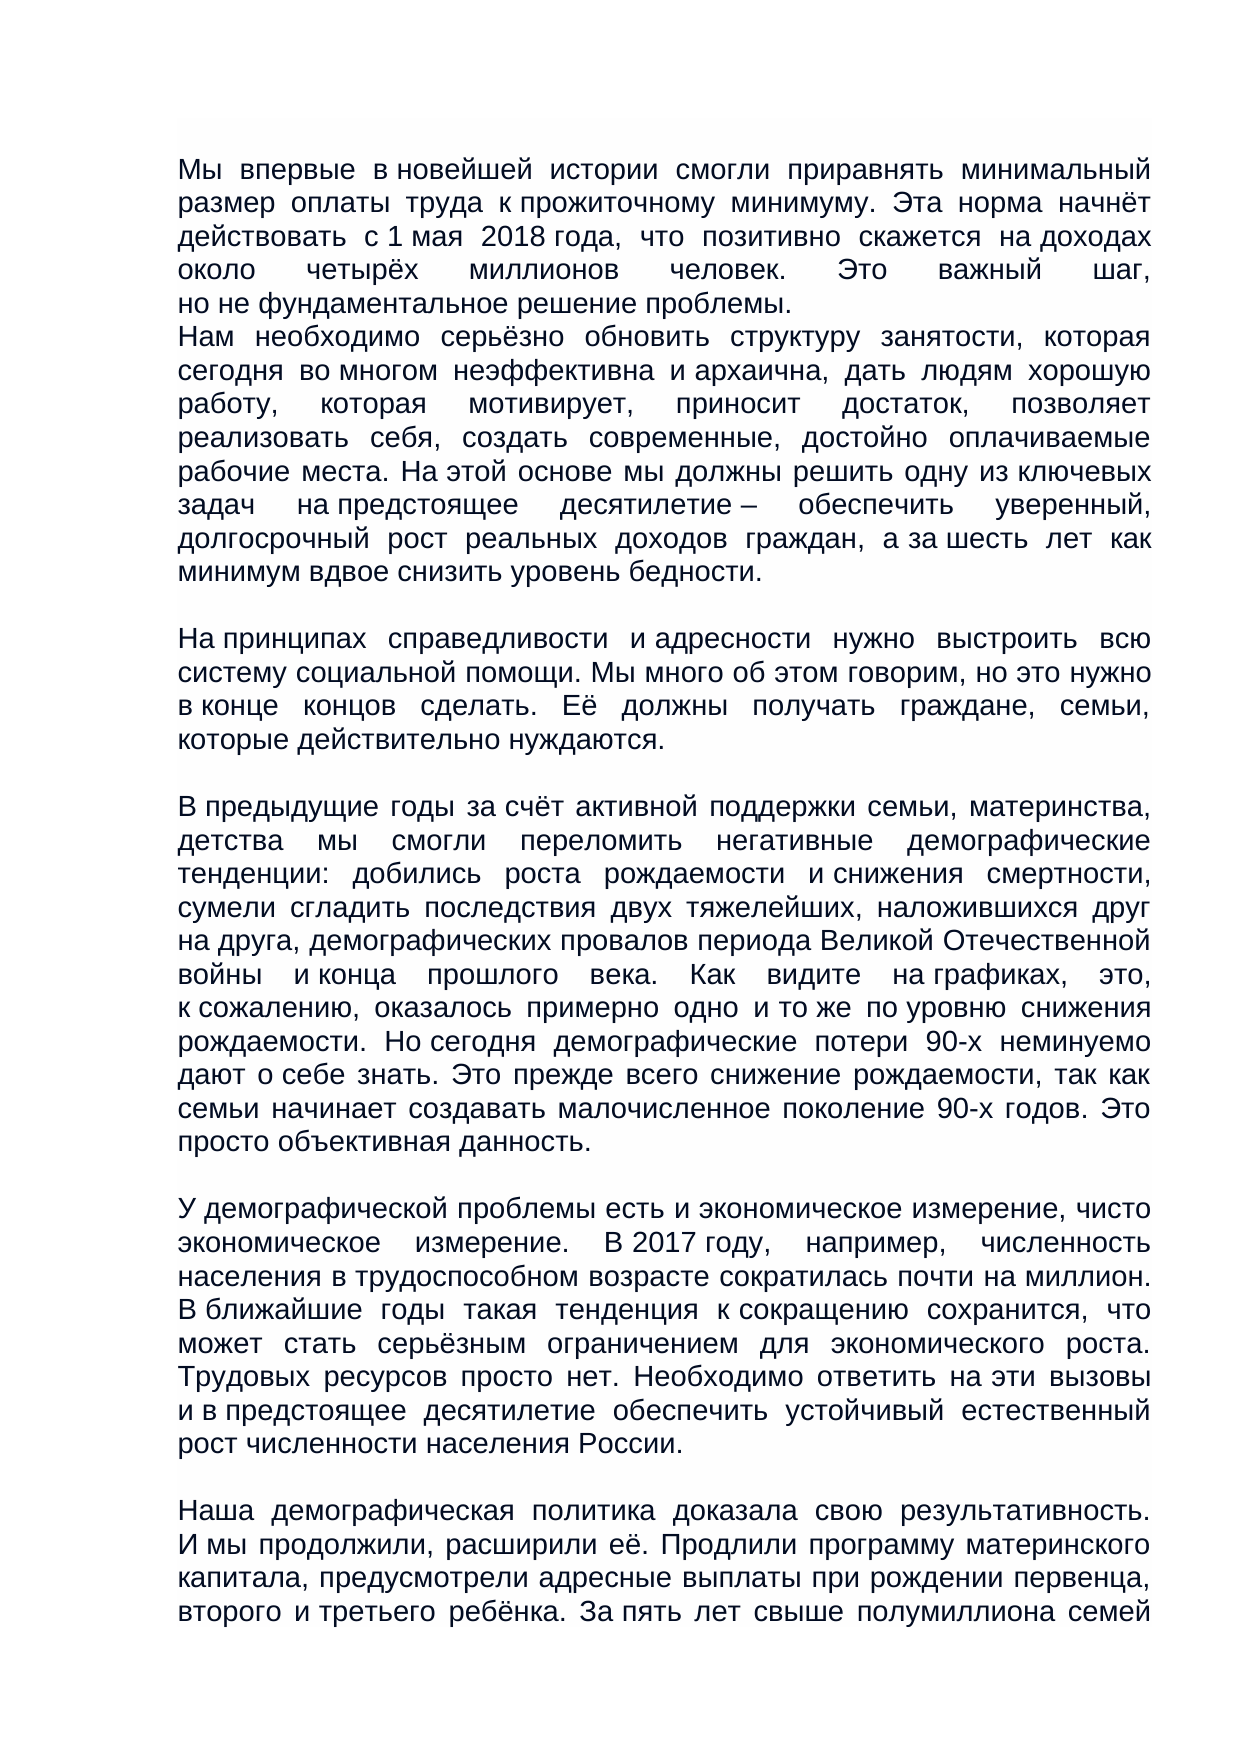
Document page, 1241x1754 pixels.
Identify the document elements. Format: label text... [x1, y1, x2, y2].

text В предыдущие годы за счёт активной поддержки семьи, материнства, детства мы смогли переломить негативные демографические тенденции: добились роста рождаемости и снижения смертности, сумели сгладить последствия двух тяжелейших, наложившихся друг на друга, демографических провалов периода Великой Отечественной войны и конца прошлого века. Как видите на графиках, это, к сожалению, оказалось примерно одно и то же по уровню снижения рождаемости. Но сегодня демографические потери 90-х неминуемо дают о себе знать. Это прежде всего снижение рождаемости, так как семьи начинает создавать малочисленное поколение 90-х годов. Это просто объективная данность. [177, 789, 1152, 1158]
text Мы впервые в новейшей истории смогли приравнять минимальный размер оплаты труда к прожиточному минимуму. Эта норма начнёт действовать с 1 мая 2018 года, что позитивно скажется на доходах около четырёх миллионов человек. Это важный шаг, но не фундаментальное решение проблемы. [177, 152, 1152, 319]
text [177, 1493, 1152, 1627]
text На принципах справедливости и адресности нужно выстроить всю систему социальной помощи. Мы много об этом говорим, но это нужно в конце концов сделать. Её должны получать граждане, семьи, которые действительно нуждаются. [177, 621, 1152, 755]
text У демографической проблемы есть и экономическое измерение, чисто экономическое измерение. В 2017 году, например, численность населения в трудоспособном возрасте сократилась почти на миллион. В ближайшие годы такая тенденция к сокращению сохранится, что может стать серьёзным ограничением для экономического роста. Трудовых ресурсов просто нет. Необходимо ответить на эти вызовы и в предстоящее десятилетие обеспечить устойчивый естественный рост численности населения России. [177, 1191, 1152, 1460]
text Нам необходимо серьёзно обновить структуру занятости, которая сегодня во многом неэффективна и архаична, дать людям хорошую работу, которая мотивирует, приносит достаток, позволяет реализовать себя, создать современные, достойно оплачиваемые рабочие места. На этой основе мы должны решить одну из ключевых задач на предстоящее десятилетие – обеспечить уверенный, долгосрочный рост реальных доходов граждан, а за шесть лет как минимум вдвое снизить уровень бедности. [177, 319, 1152, 588]
